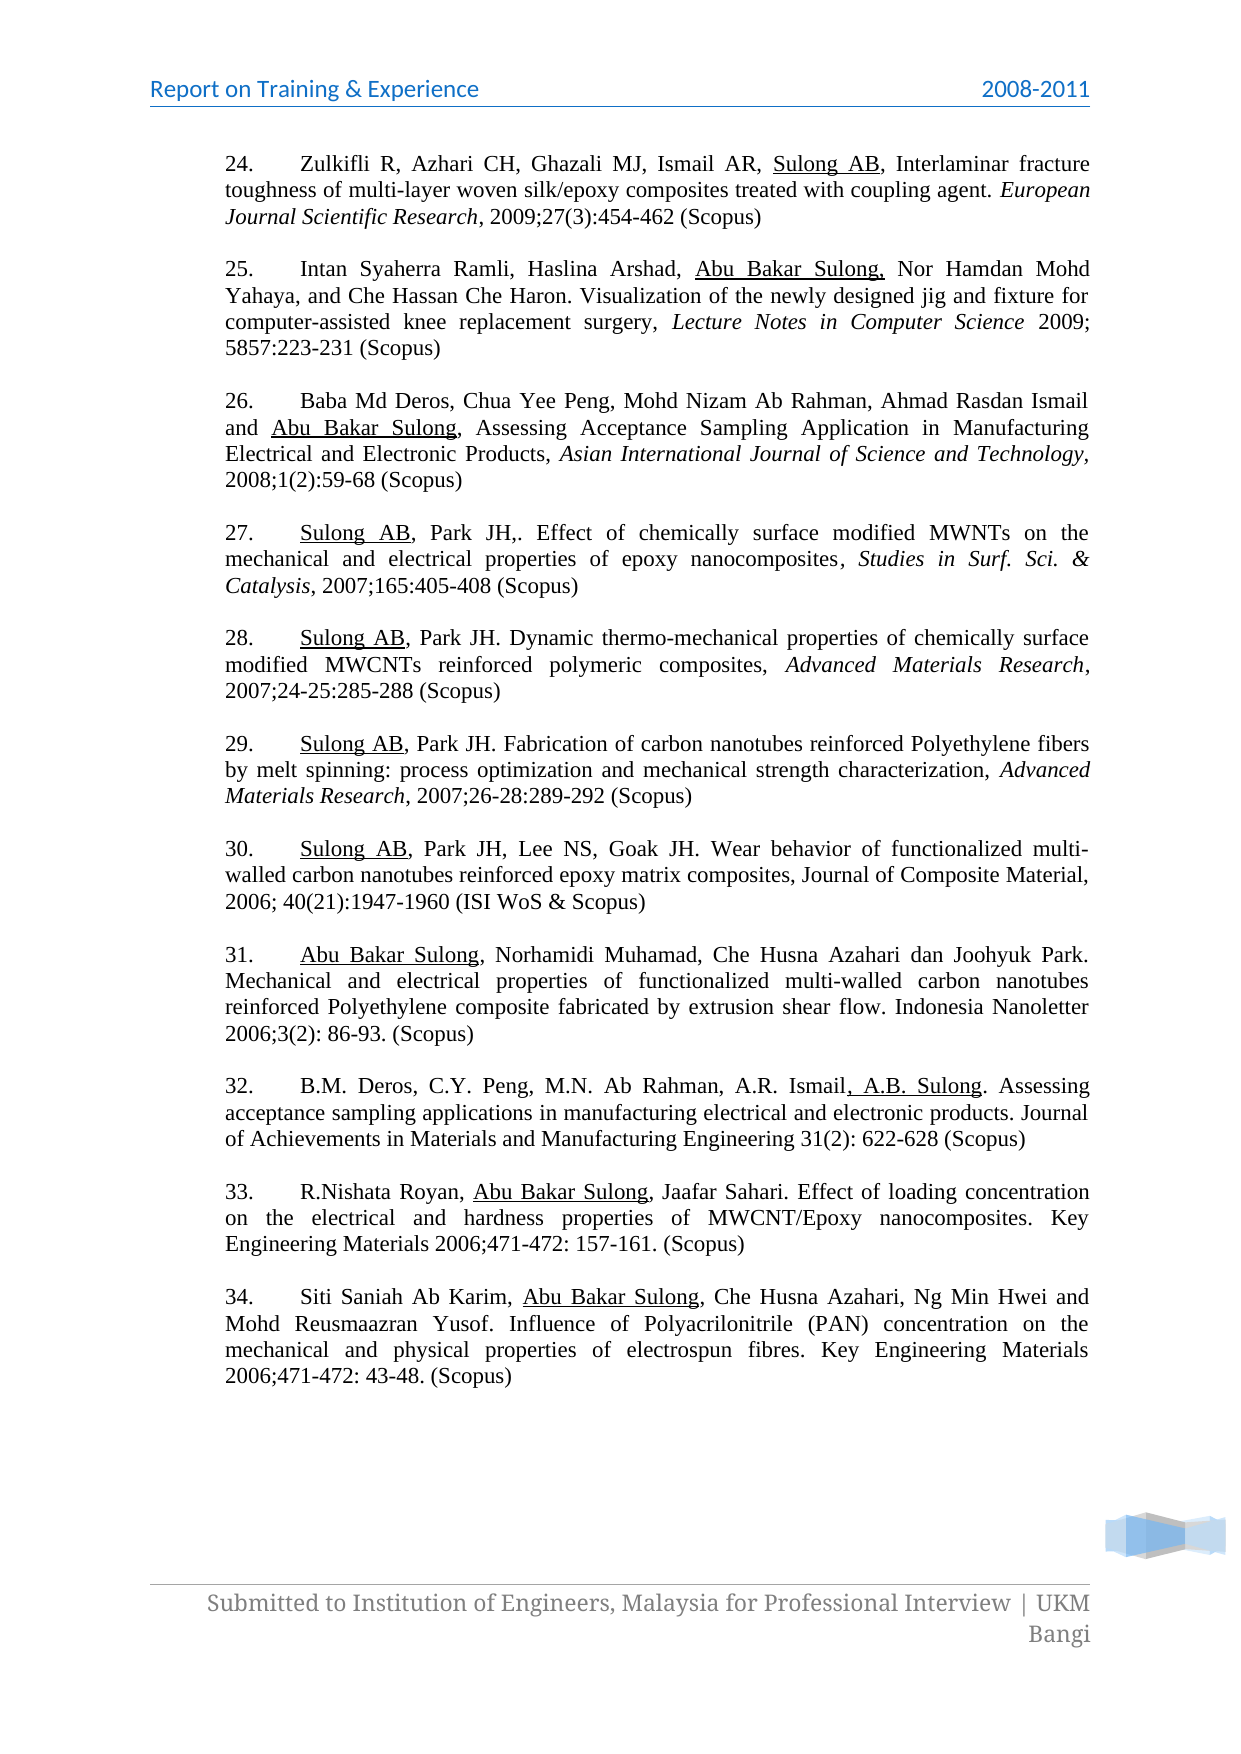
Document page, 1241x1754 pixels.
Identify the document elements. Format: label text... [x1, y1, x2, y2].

text 24. Zulkifli R, Azhari CH, Ghazali MJ, Ismail AR, Sulong AB, Interlaminar fracture toughness of multi-layer woven silk/epoxy composites treated with coupling agent. European Journal Scientific Research, 2009;27(3):454-462 (Scopus) [225, 150, 1090, 229]
text 30. Sulong AB, Park JH, Lee NS, Goak JH. Wear behavior of functionalized multi-walled carbon nanotubes reinforced epoxy matrix composites, Journal of Composite Material, 2006; 40(21):1947-1960 (ISI WoS & Scopus) [225, 835, 1090, 914]
text 25. Intan Syaherra Ramli, Haslina Arshad, Abu Bakar Sulong, Nor Hamdan Mohd Yahaya, and Che Hassan Che Haron. Visualization of the newly designed jig and fixture for computer-assisted knee replacement surgery, Lecture Notes in Computer Science 2009; 5857:223-231 (Scopus) [225, 255, 1090, 361]
text 33. R.Nishata Royan, Abu Bakar Sulong, Jaafar Sahari. Effect of loading concentration on the electrical and hardness properties of MWCNT/Epoxy nanocomposites. Key Engineering Materials 2006;471-472: 157-161. (Scopus) [225, 1178, 1090, 1257]
text 31. Abu Bakar Sulong, Norhamidi Muhamad, Che Husna Azahari dan Joohyuk Park. Mechanical and electrical properties of functionalized multi-walled carbon nanotubes reinforced Polyethylene composite fabricated by extrusion shear flow. Indonesia Nanoletter 2006;3(2): 86-93. (Scopus) [225, 941, 1090, 1046]
text 32. B.M. Deros, C.Y. Peng, M.N. Ab Rahman, A.R. Ismail, A.B. Sulong. Assessing acceptance sampling applications in manufacturing electrical and electronic products. Journal of Achievements in Materials and Manufacturing Engineering 31(2): 622-628 (Scopus) [225, 1072, 1090, 1151]
text 34. Siti Saniah Ab Karim, Abu Bakar Sulong, Che Husna Azahari, Ng Min Hwei and Mohd Reusmaazran Yusof. Influence of Polyacrilonitrile (PAN) concentration on the mechanical and physical properties of electrospun fibres. Key Engineering Materials 2006;471-472: 43-48. (Scopus) [225, 1283, 1090, 1389]
text 26. Baba Md Deros, Chua Yee Peng, Mohd Nizam Ab Rahman, Ahmad Rasdan Ismail and Abu Bakar Sulong, Assessing Acceptance Sampling Application in Manufacturing Electrical and Electronic Products, Asian International Journal of Science and Technology, 2008;1(2):59-68 (Scopus) [225, 387, 1090, 493]
text 28. Sulong AB, Park JH. Dynamic thermo-mechanical properties of chemically surface modified MWCNTs reinforced polymeric composites, Advanced Materials Research, 2007;24-25:285-288 (Scopus) [225, 624, 1090, 703]
text 29. Sulong AB, Park JH. Fabrication of carbon nanotubes reinforced Polyethylene fibers by melt spinning: process optimization and mechanical strength characterization, Advanced Materials Research, 2007;26-28:289-292 (Scopus) [225, 730, 1090, 809]
text 27. Sulong AB, Park JH,. Effect of chemically surface modified MWNTs on the mechanical and electrical properties of epoxy nanocomposites, Studies in Surf. Sci. & Catalysis, 2007;165:405-408 (Scopus) [225, 519, 1090, 598]
